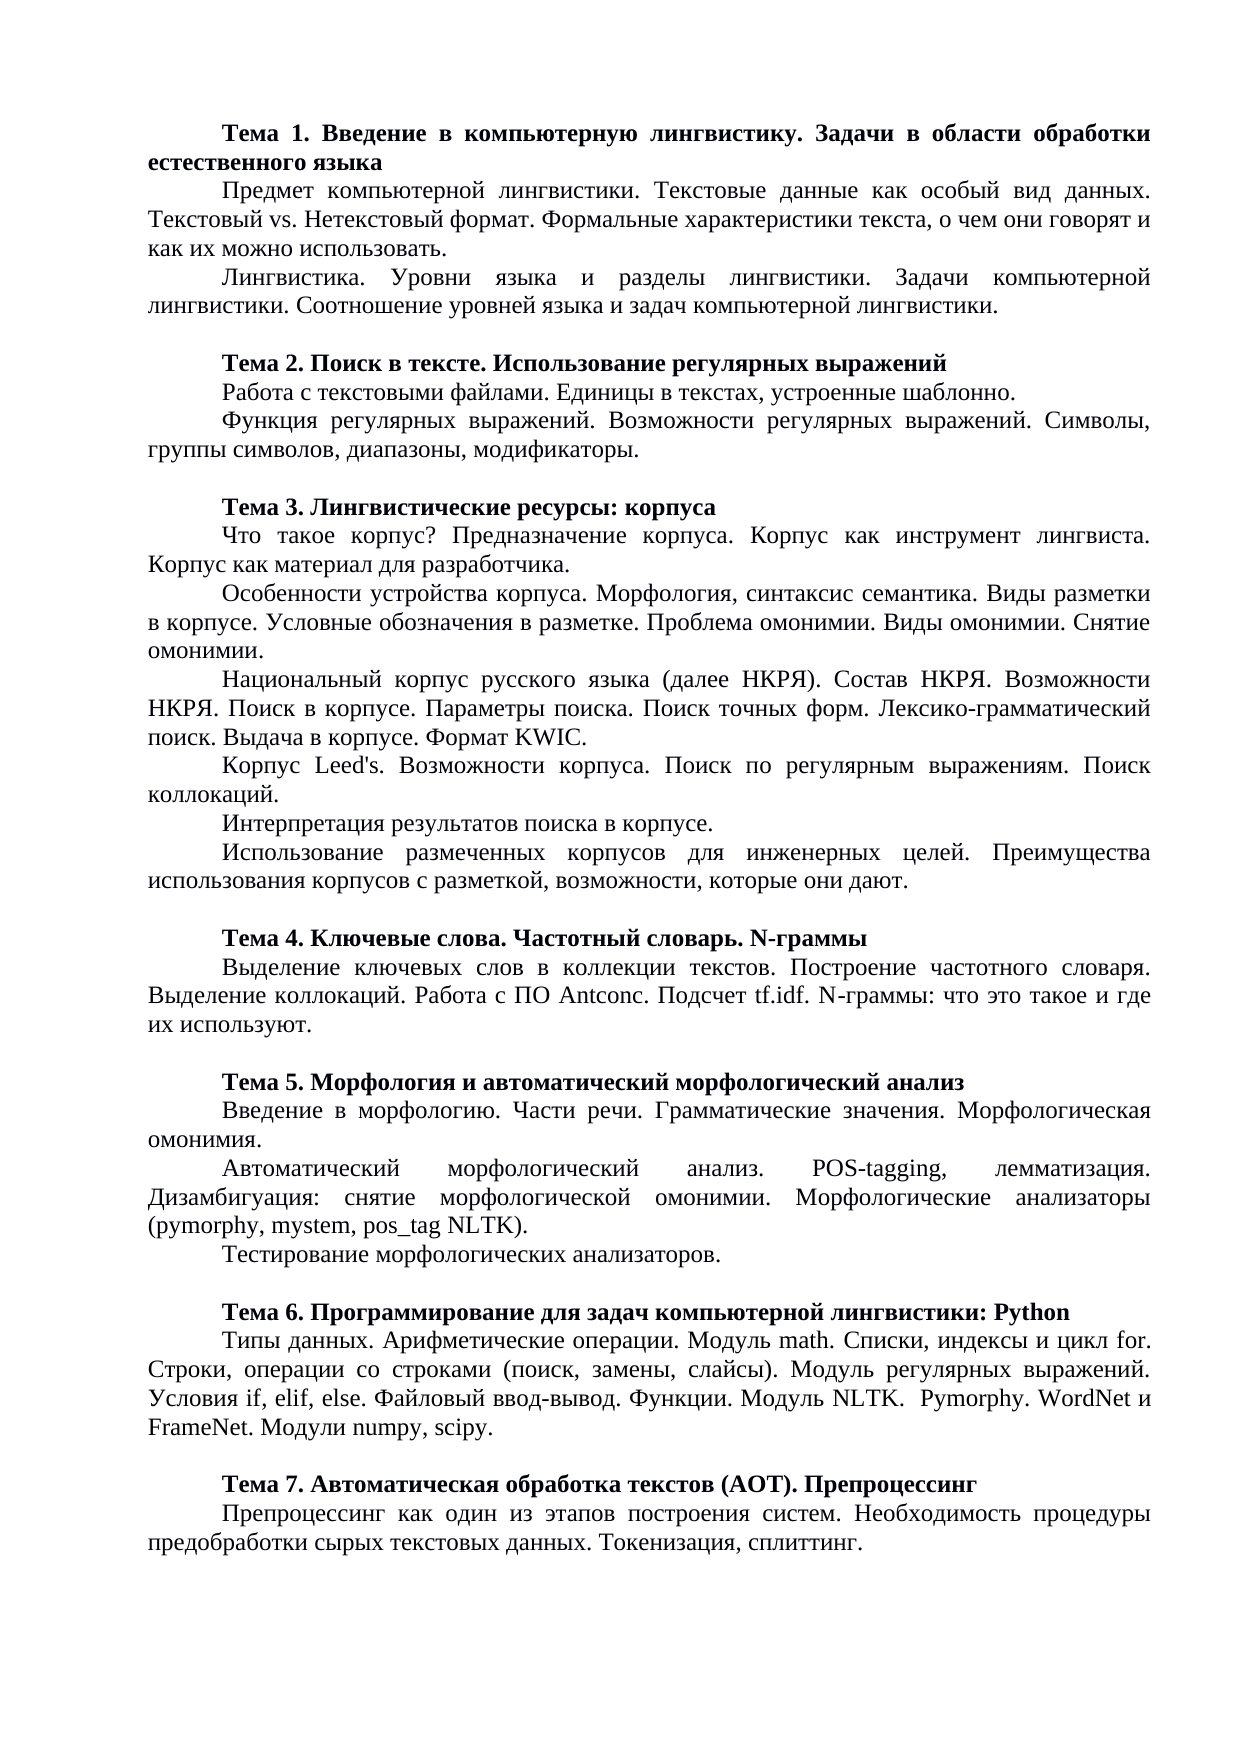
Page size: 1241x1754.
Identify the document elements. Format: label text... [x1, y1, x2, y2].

text Интерпретация результатов поиска в корпусе. [148, 808, 1152, 837]
text Введение в морфологию. Части речи. Грамматические значения. Морфологическая омонимия. [148, 1096, 1152, 1153]
text Препроцессинг как один из этапов построения систем. Необходимость процедуры предобработки сырых текстовых данных. Токенизация, сплиттинг. [148, 1498, 1152, 1556]
text Работа с текстовыми файлами. Единицы в текстах, устроенные шаблонно. [148, 377, 1152, 406]
text Типы данных. Арифметические операции. Модуль math. Cписки, индексы и цикл for. Cтроки, операции со строками (поиск, замены, слайсы). Модуль регулярных выражений. Условия if, elif, else. Файловый ввод-вывод. Функции. Модуль NLTK. Pymorphy. WordNet и FrameNet. Модули numpy, scipy. [148, 1326, 1152, 1441]
text Особенности устройства корпуса. Морфология, синтаксис семантика. Виды разметки в корпусе. Условные обозначения в разметке. Проблема омонимии. Виды омонимии. Снятие омонимии. [148, 578, 1152, 664]
text Функция регулярных выражений. Возможности регулярных выражений. Символы, группы символов, диапазоны, модификаторы. [148, 406, 1152, 463]
text Национальный корпус русского языка (далее НКРЯ). Состав НКРЯ. Возможности НКРЯ. Поиск в корпусе. Параметры поиска. Поиск точных форм. Лексико-грамматический поиск. Выдача в корпусе. Формат KWIC. [148, 664, 1152, 751]
text Тема 3. Лингвистические ресурсы: корпуса [148, 492, 1152, 521]
text Тема 5. Морфология и автоматический морфологический анализ [148, 1067, 1152, 1096]
text Тема 2. Поиск в тексте. Использование регулярных выражений [148, 348, 1152, 377]
text Лингвистика. Уровни языка и разделы лингвистики. Задачи компьютерной лингвистики. Соотношение уровней языка и задач компьютерной лингвистики. [148, 262, 1152, 319]
text Тема 6. Программирование для задач компьютерной лингвистики: Python [148, 1297, 1152, 1326]
text Корпус Leed's. Возможности корпуса. Поиск по регулярным выражениям. Поиск коллокаций. [148, 751, 1152, 808]
text Выделение ключевых слов в коллекции текстов. Построение частотного словаря. Выделение коллокаций. Работа с ПО Antconc. Подсчет tf.idf. N-граммы: что это такое и где их используют. [148, 952, 1152, 1038]
text Тема 1. Введение в компьютерную лингвистику. Задачи в области обработки естественного языка [148, 118, 1152, 176]
text Тестирование морфологических анализаторов. [148, 1239, 1152, 1268]
text Использование размеченных корпусов для инженерных целей. Преимущества использования корпусов с разметкой, возможности, которые они дают. [148, 837, 1152, 894]
text Автоматический морфологический анализ. POS-tagging, лемматизация. Дизамбигуация: снятие морфологической омонимии. Морфологические анализаторы (pymorphy, mystem, pos_tag NLTK). [148, 1153, 1152, 1239]
text Тема 4. Ключевые слова. Частотный словарь. N-граммы [148, 923, 1152, 952]
text Что такое корпус? Предназначение корпуса. Корпус как инструмент лингвиста. Корпус как материал для разработчика. [148, 521, 1152, 578]
text Тема 7. Автоматическая обработка текстов (АОТ). Препроцессинг [148, 1469, 1152, 1498]
text Предмет компьютерной лингвистики. Текстовые данные как особый вид данных. Текстовый vs. Нетекстовый формат. Формальные характеристики текста, о чем они говорят и как их можно использовать. [148, 176, 1152, 262]
